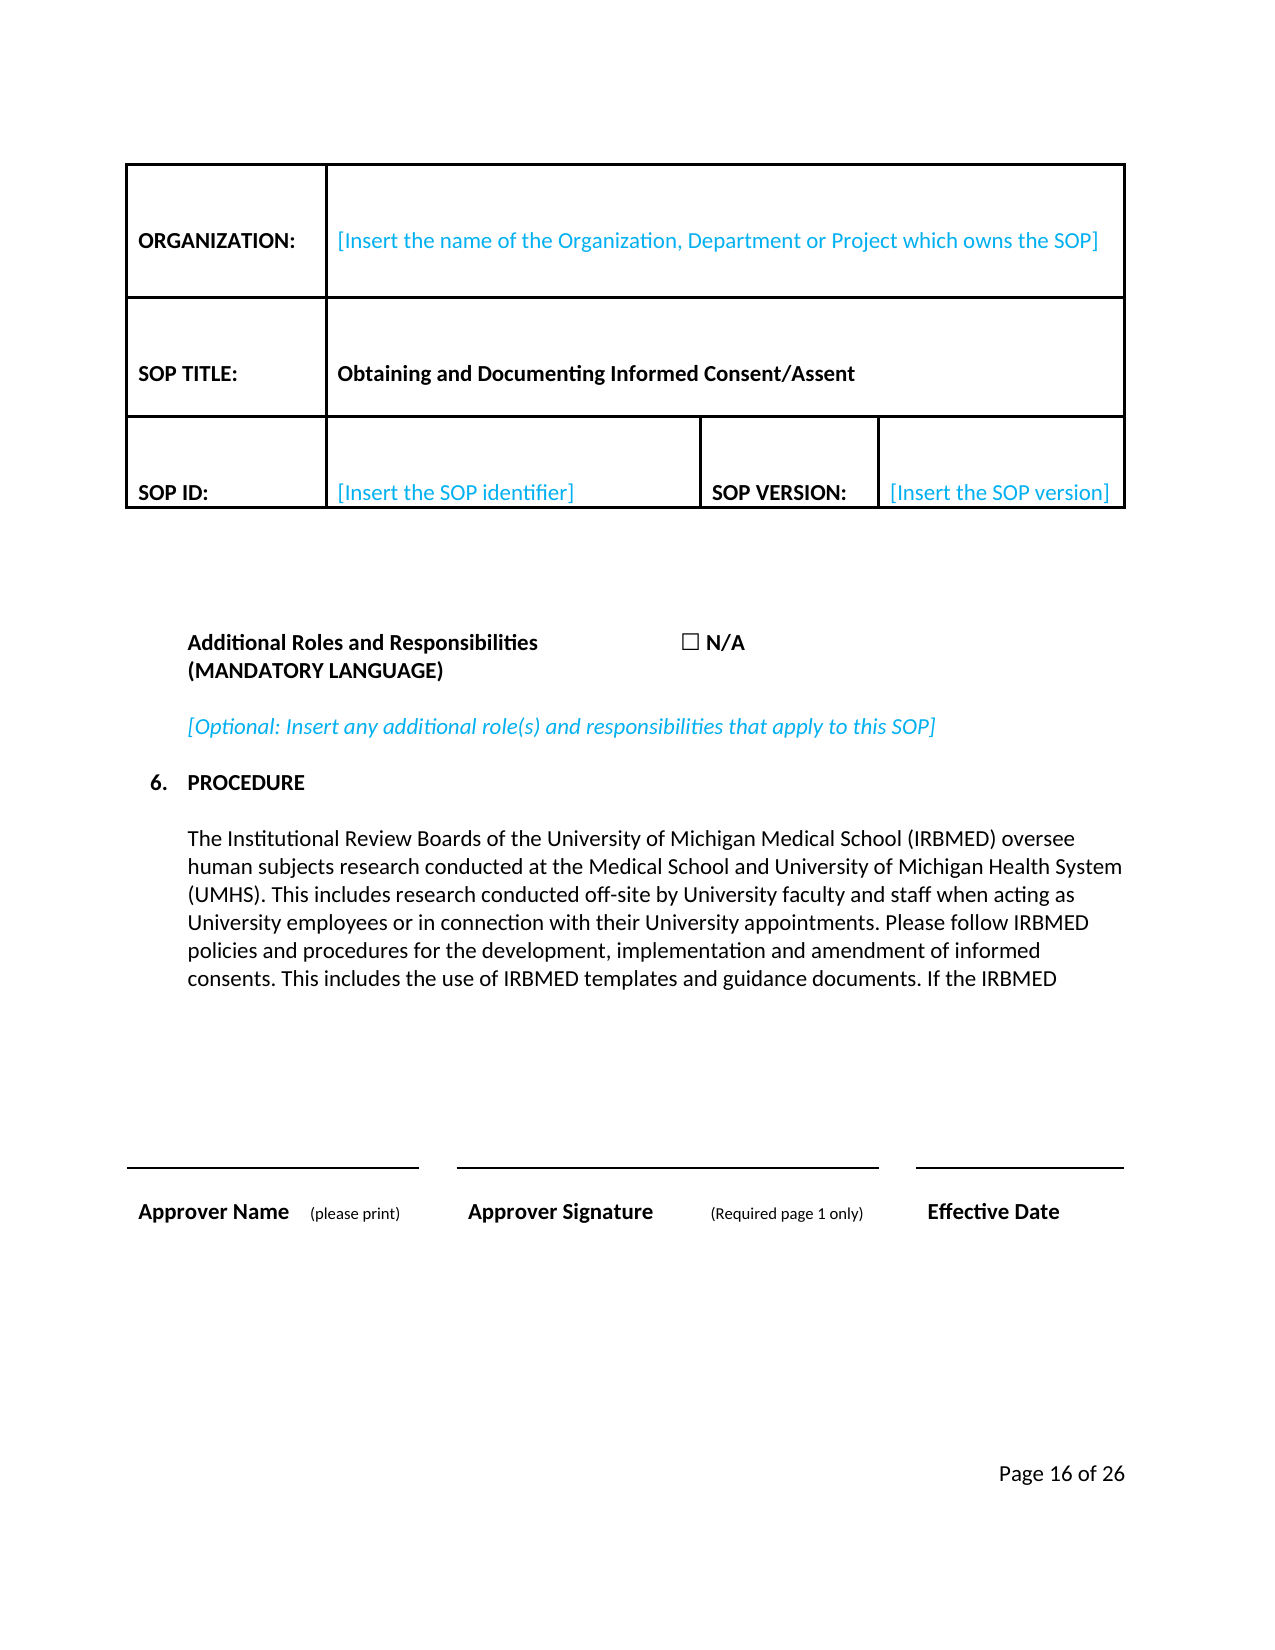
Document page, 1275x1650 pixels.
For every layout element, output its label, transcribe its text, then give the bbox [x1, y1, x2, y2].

text [Optional: Insert any additional role(s) and responsibilities that apply to this SOP] [187, 712, 1050, 740]
text Additional Roles and Responsibilities ☐ N/A [187, 625, 1050, 656]
list PROCEDURE [150, 768, 1125, 796]
text (UMHS). This includes research conducted off-site by University faculty and staff when acting as University employees or in connection with their University appointments. Please follow IRBMED policies and procedures for the development, implementation and amendment of informed consents. This includes the use of IRBMED templates and guidance documents. If the IRBMED templates are not utilized, all essential elements of Informed Consent must be addressed. Additional details regarding the development, implementation and amendment of Informed Consent documentation and the informed consent process are described below. [187, 880, 1125, 992]
text The Institutional Review Boards of the University of Michigan Medical School (IRBMED) oversee human subjects research conducted at the Medical School and University of Michigan Health System [187, 824, 1125, 880]
text (MANDATORY LANGUAGE) [187, 656, 1050, 684]
